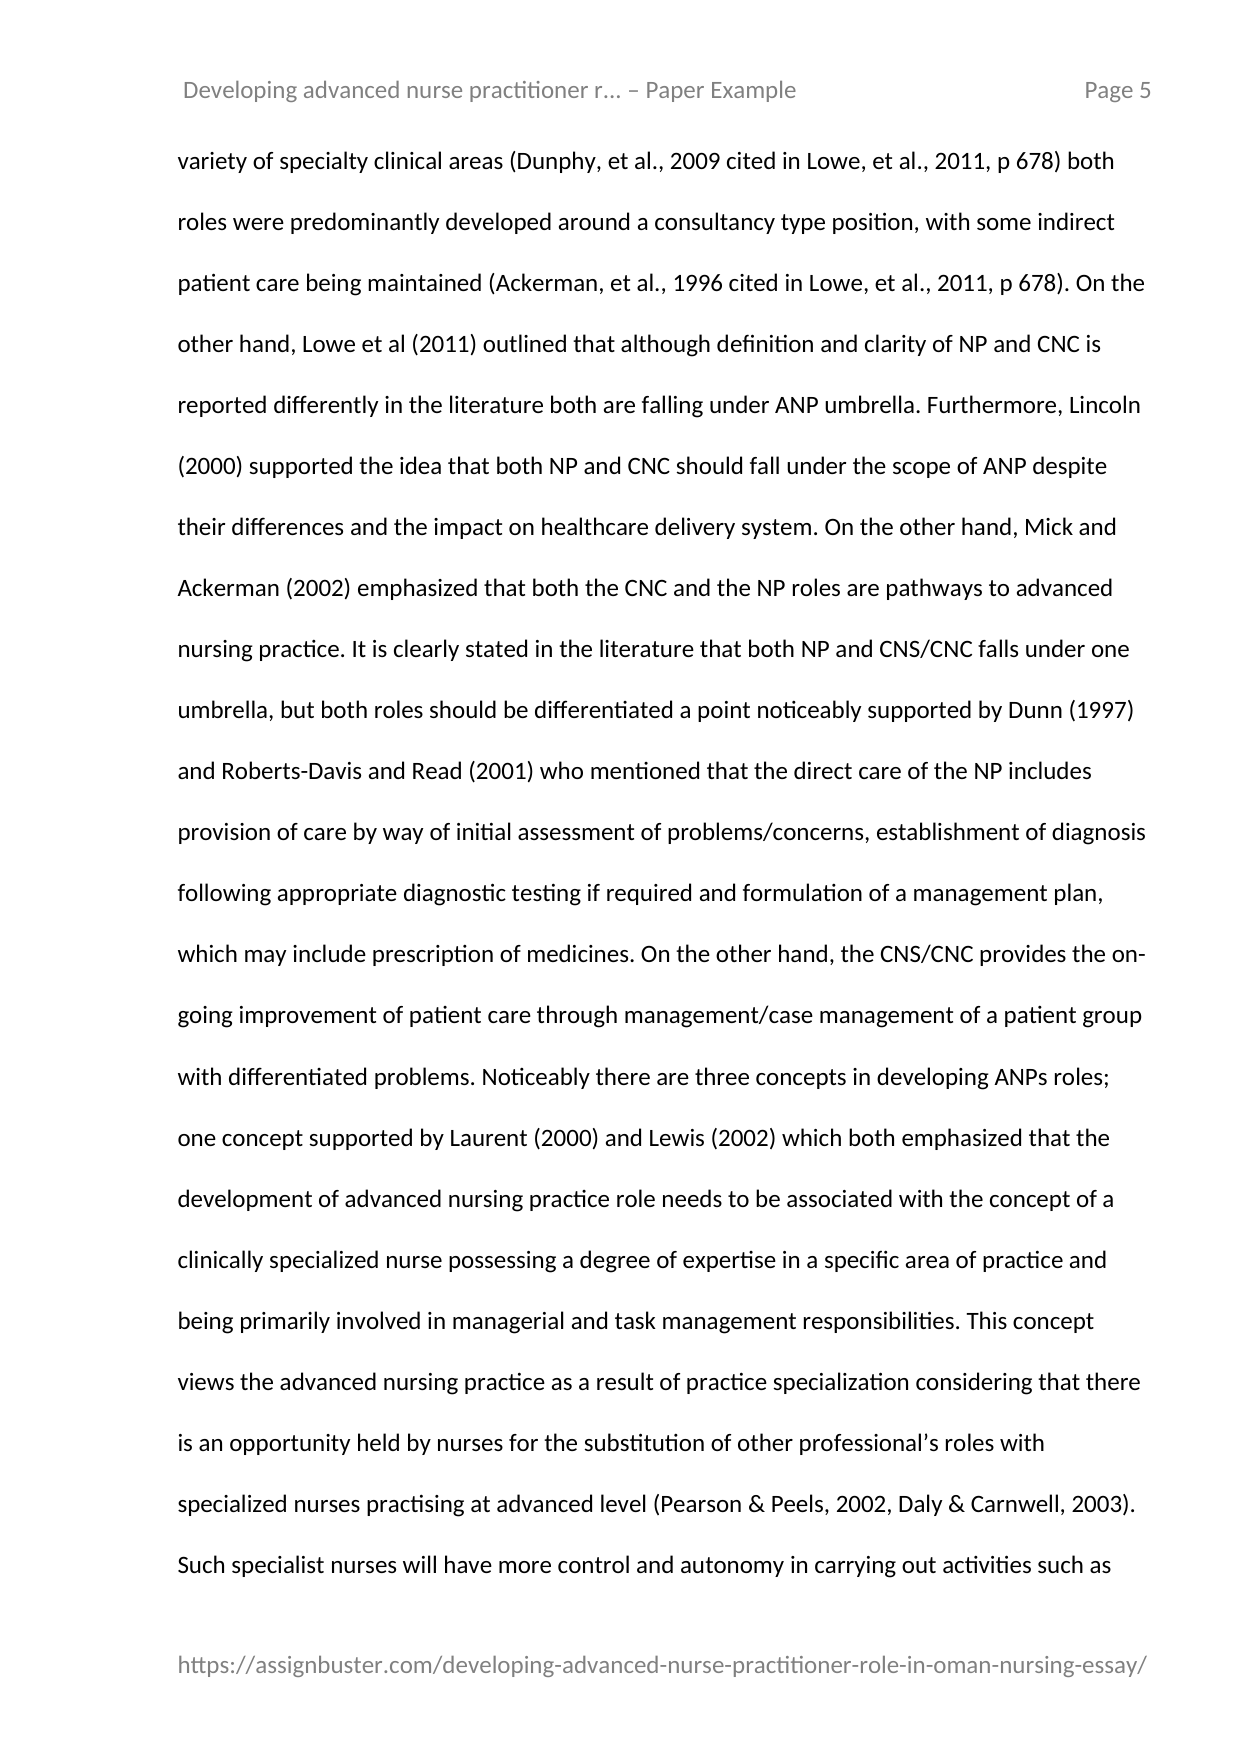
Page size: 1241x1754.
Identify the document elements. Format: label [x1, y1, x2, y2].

text [177, 145, 1152, 1579]
